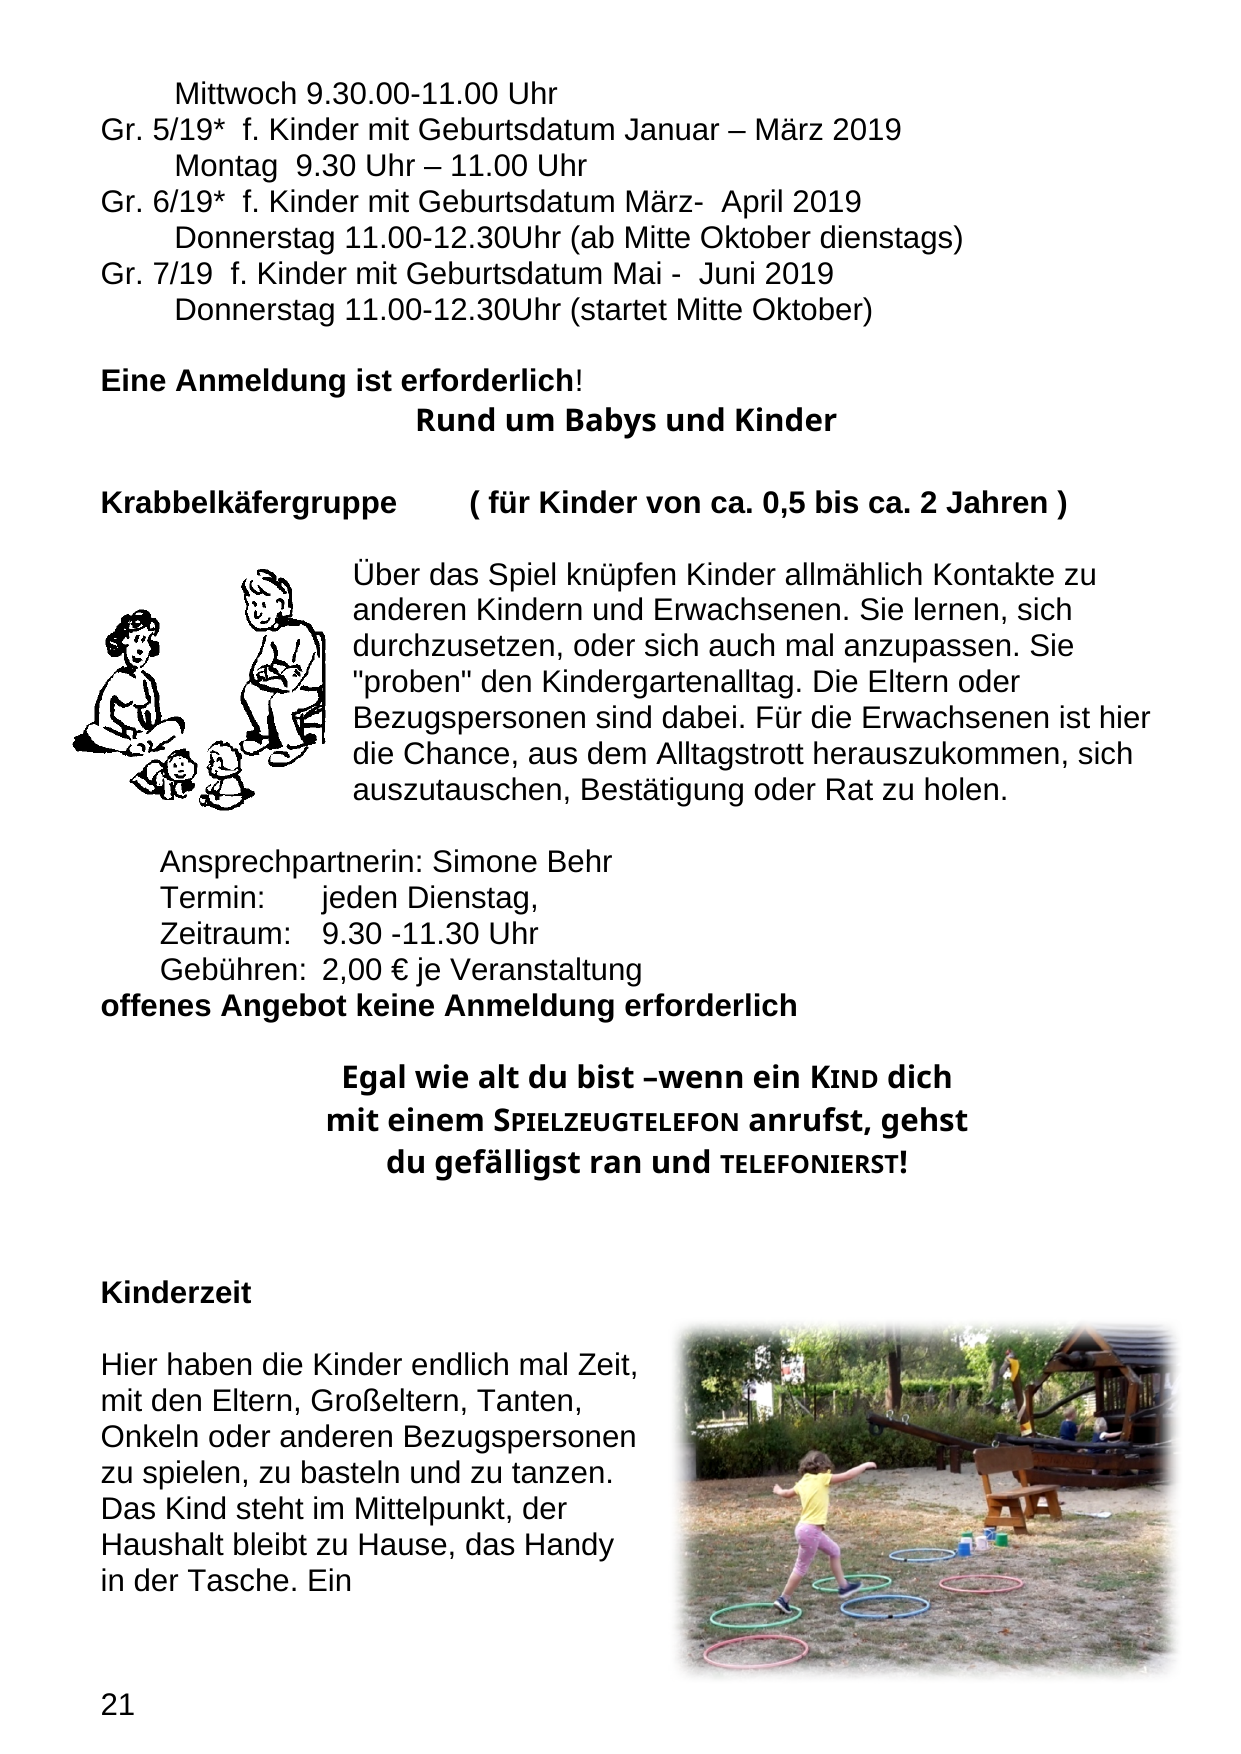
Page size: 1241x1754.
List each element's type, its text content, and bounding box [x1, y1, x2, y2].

text offenes Angebot keine Anmeldung erforderlich [100, 987, 1152, 1023]
text Donnerstag 11.00-12.30Uhr (ab Mitte Oktober dienstags) [100, 219, 1152, 255]
text Zeitraum: 9.30 -11.30 Uhr [159, 915, 1152, 951]
text Kinderzeit [100, 1274, 1152, 1310]
text Termin: jeden Dienstag, [159, 879, 1152, 915]
text Eine Anmeldung ist erforderlich! [100, 362, 1152, 398]
text Gebühren: 2,00 € je Veranstaltung [159, 951, 1152, 987]
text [100, 1346, 1152, 1598]
picture [60, 552, 334, 820]
text Gr. 5/19* f. Kinder mit Geburtsdatum Januar – März 2019 [100, 111, 1152, 147]
picture [698, 1350, 1154, 1655]
text Krabbelkäfergruppe ( für Kinder von ca. 0,5 bis ca. 2 Jahren ) [100, 484, 1148, 519]
text Gr. 6/19* f. Kinder mit Geburtsdatum März- April 2019 [100, 183, 1152, 219]
text Über das Spiel knüpfen Kinder allmählich Kontakte zu anderen Kindern und Erwachsenen. Sie lernen, sich durchzusetzen, oder sich auch mal anzupassen. Sie "proben" den Kindergartenalltag. Die Eltern oder Bezugspersonen sind dabei. Für die Erwachsenen ist hier die Chance, aus dem Alltagstrott herauszukommen, sich auszutauschen, Bestätigung oder Rat zu holen. [100, 556, 1152, 807]
text Rund um Babys und Kinder [100, 398, 1152, 441]
text Montag 9.30 Uhr – 11.00 Uhr [100, 147, 1152, 183]
text Mittwoch 9.30.00-11.00 Uhr [100, 75, 1152, 111]
text Donnerstag 11.00-12.30Uhr (startet Mitte Oktober) [100, 291, 1152, 327]
text Ansprechpartnerin: Simone Behr [159, 843, 1152, 879]
text Gr. 7/19 f. Kinder mit Geburtsdatum Mai - Juni 2019 [100, 255, 1152, 291]
